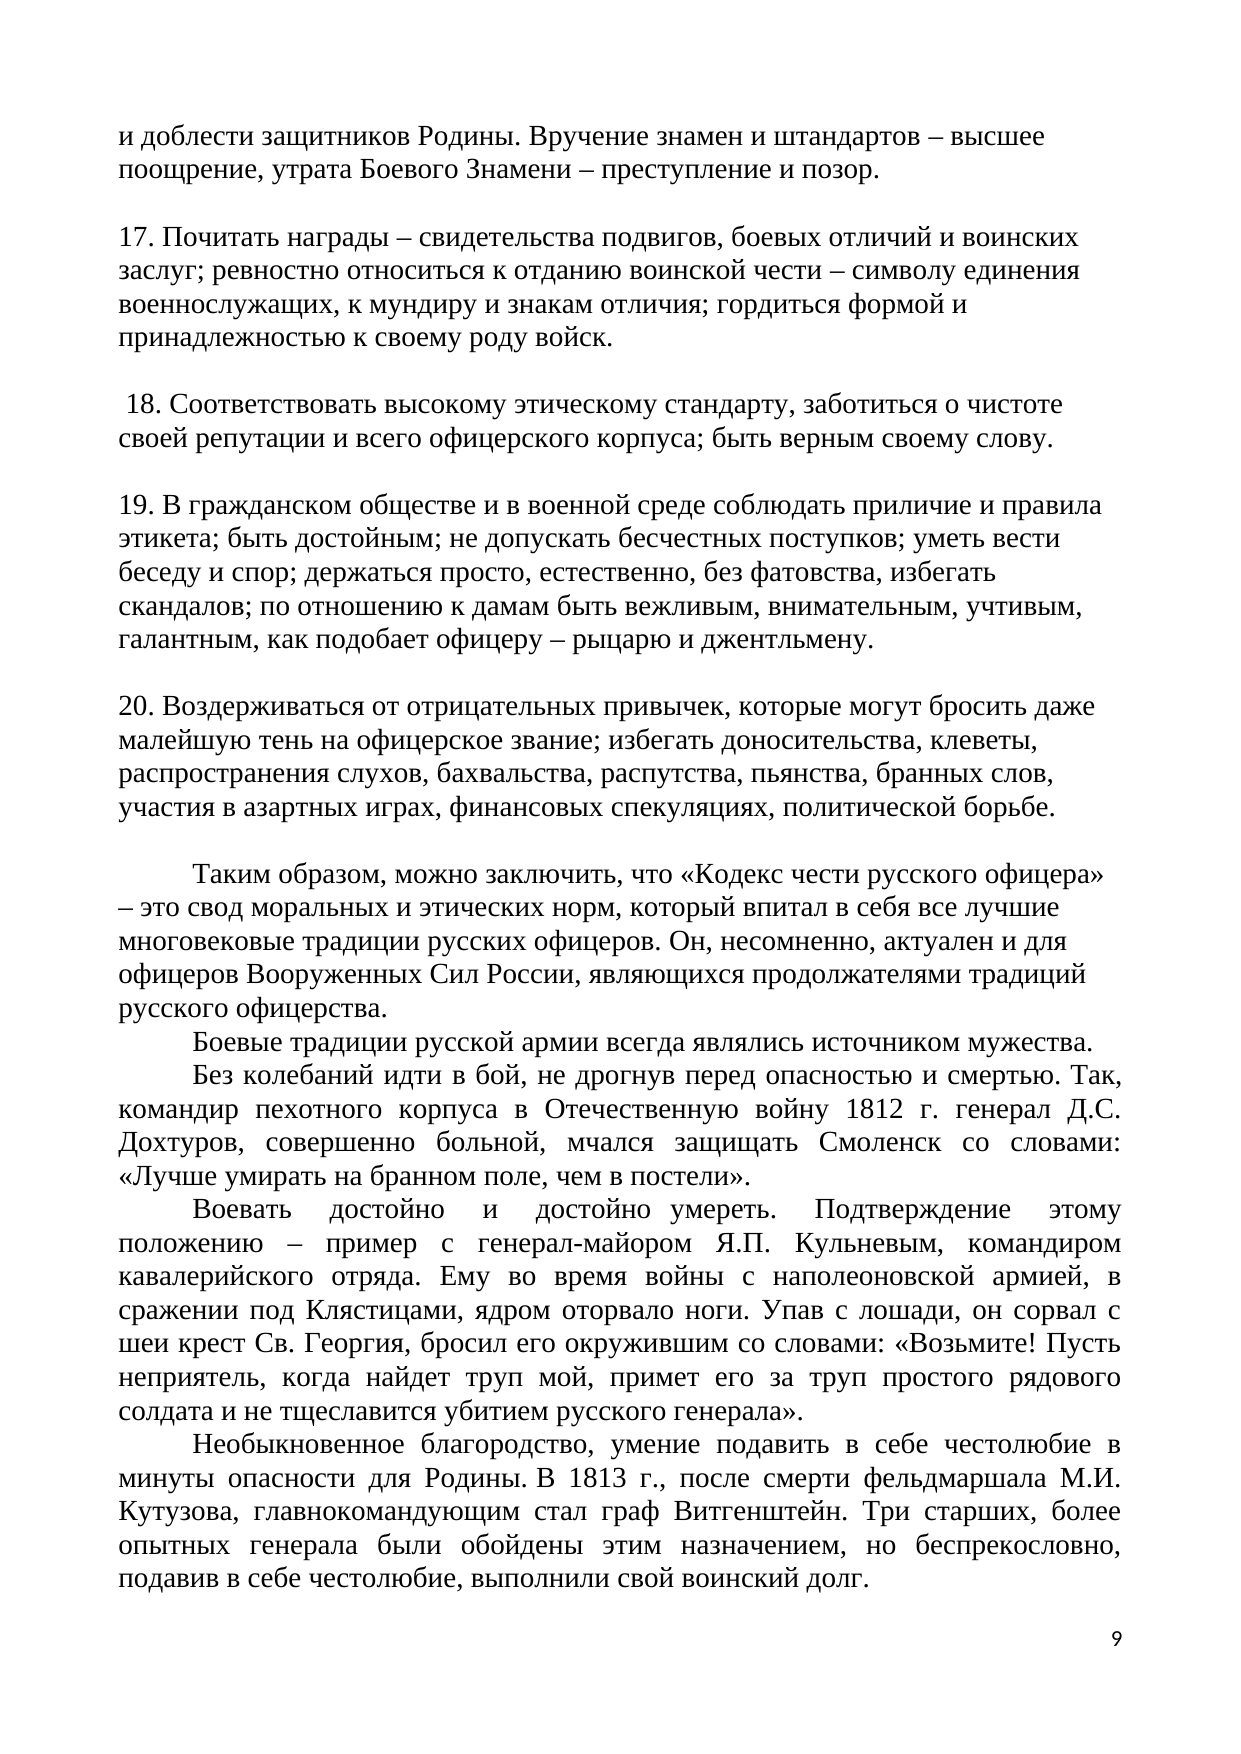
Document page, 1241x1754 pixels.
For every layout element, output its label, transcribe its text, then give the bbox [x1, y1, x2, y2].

text Таким образом, можно заключить, что «Кодекс чести русского офицера» – это свод моральных и этических норм, который впитал в себя все лучшие многовековые традиции русских офицеров. Он, несомненно, актуален и для офицеров Вооруженных Сил России, являющихся продолжателями традиций русского офицерства. [118, 856, 1122, 1024]
text Необыкновенное благородство, умение подавить в себе честолюбие в минуты опасности для Родины. В 1813 г., после смерти фельдмаршала М.И. Кутузова, главнокомандующим стал граф Витгенштейн. Три старших, более опытных генерала были обойдены этим назначением, но беспрекословно, подавив в себе честолюбие, выполнили свой воинский долг. [118, 1426, 1122, 1594]
text Боевые традиции русской армии всегда являлись источником мужества. [118, 1024, 1122, 1057]
text Без колебаний идти в бой, не дрогнув перед опасностью и смертью. Так, командир пехотного корпуса в Отечественную войну 1812 г. генерал Д.С. Дохтуров, совершенно больной, мчался защищать Смоленск со словами: «Лучше умирать на бранном поле, чем в постели». [118, 1057, 1122, 1191]
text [118, 118, 1122, 822]
text Воевать достойно и достойно умереть. Подтверждение этому положению – пример с генерал-майором Я.П. Кульневым, командиром кавалерийского отряда. Ему во время войны с наполеоновской армией, в сражении под Клястицами, ядром оторвало ноги. Упав с лошади, он сорвал с шеи крест Св. Георгия, бросил его окружившим со словами: «Возьмите! Пусть неприятель, когда найдет труп мой, примет его за труп простого рядового солдата и не тщеславится убитием русского генерала». [118, 1191, 1122, 1426]
